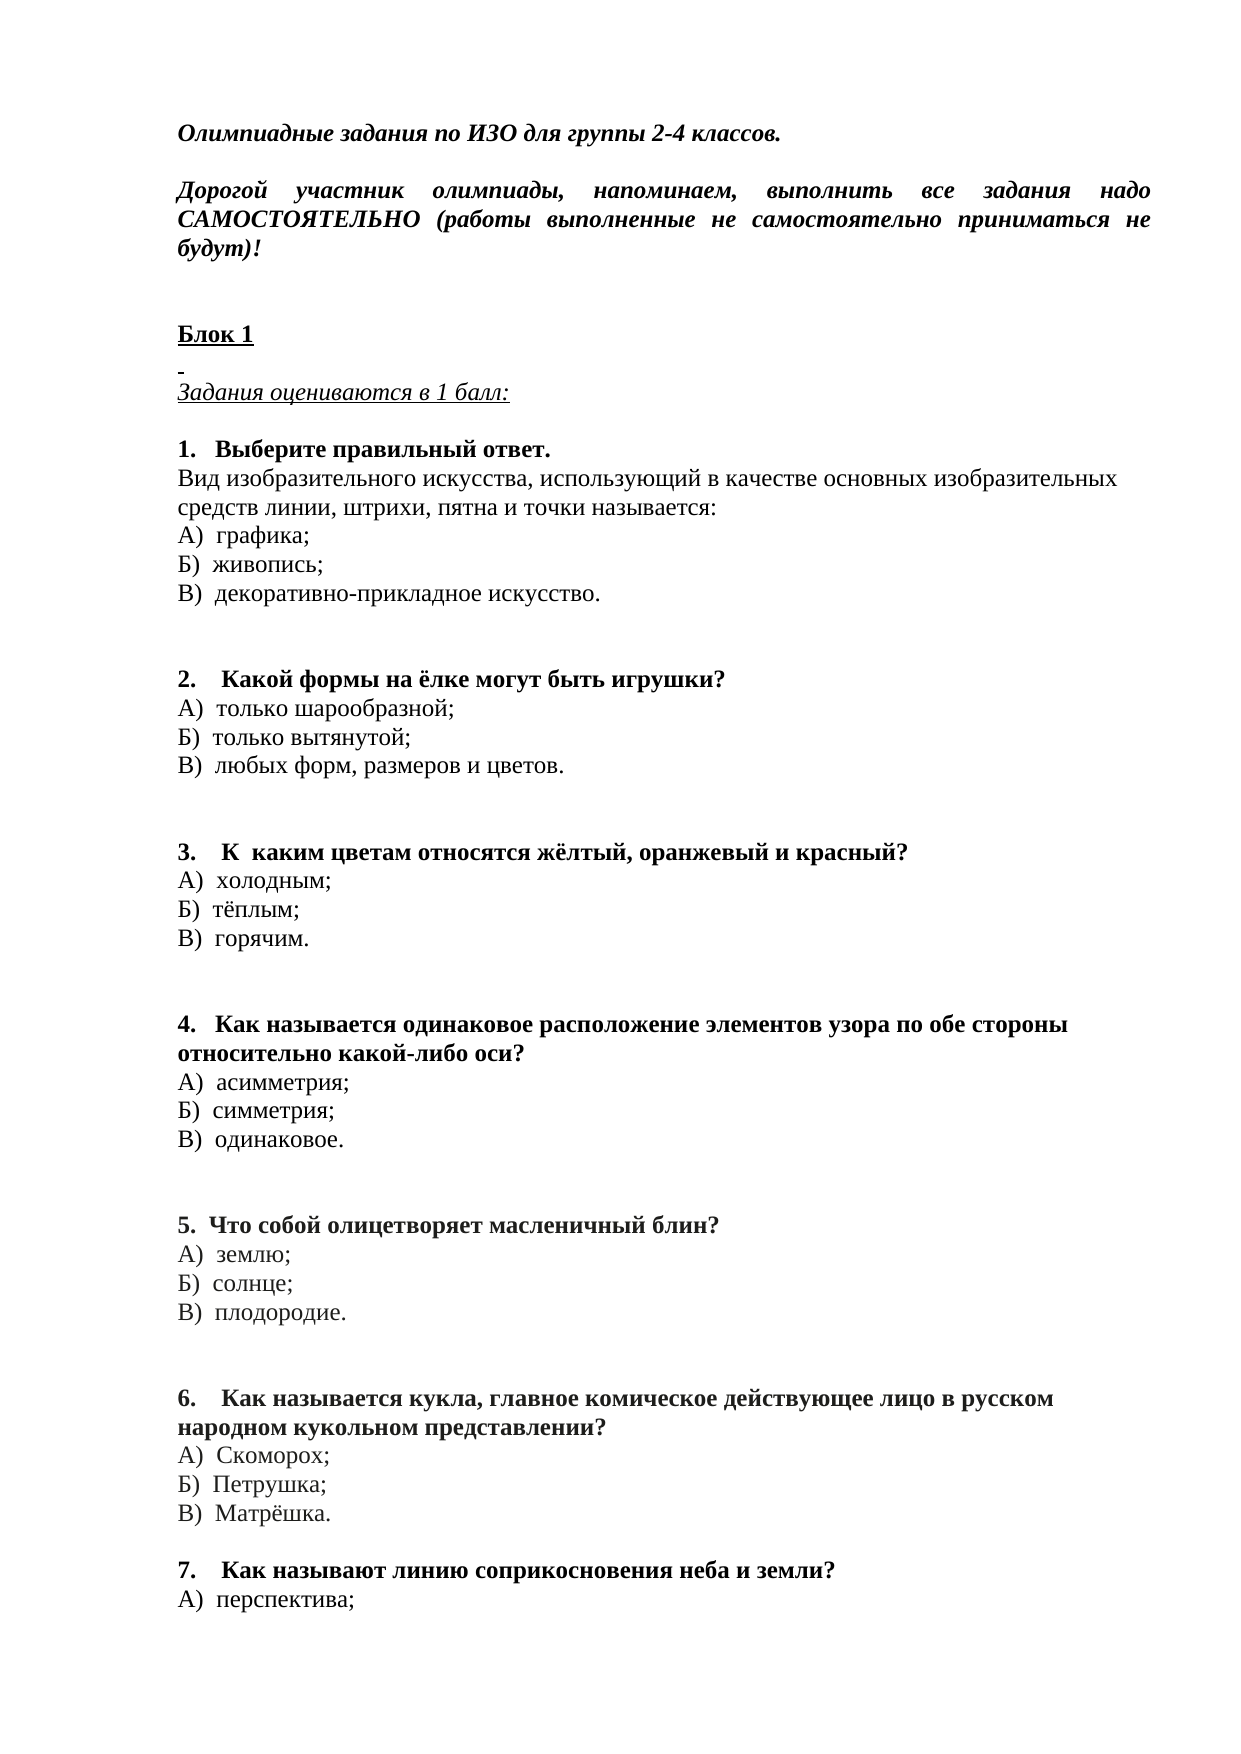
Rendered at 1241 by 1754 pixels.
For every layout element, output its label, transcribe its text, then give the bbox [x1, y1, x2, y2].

text Б) живопись; [177, 549, 1152, 578]
list В) одинаковое. [177, 1124, 1152, 1153]
text В) Матрёшка. [177, 1498, 1152, 1527]
text А) графика; [177, 521, 1152, 549]
text 4. Как называется одинаковое расположение элементов узора по обе стороны относительно какой-либо оси? [177, 1009, 1152, 1067]
text 7. Как называют линию соприкосновения неба и земли? [177, 1556, 1152, 1584]
text А) холодным; [177, 866, 1152, 894]
text 3. К каким цветам относятся жёлтый, оранжевый и красный? [177, 837, 1152, 866]
text 1. Выберите правильный ответ. [177, 434, 1152, 463]
text Б) тёплым; [177, 894, 1152, 923]
text А) землю; [177, 1239, 1152, 1268]
text А) перспектива; [177, 1584, 1152, 1613]
list Б) симметрия; [177, 1096, 1152, 1124]
text В) горячим. [177, 923, 1152, 952]
text 2. Какой формы на ёлке могут быть игрушки? [177, 664, 1152, 693]
text Дорогой участник олимпиады, напоминаем, выполнить все задания надо САМОСТОЯТЕЛЬНО (работы выполненные не самостоятельно приниматься не будут)! [177, 176, 1152, 262]
text Вид изобразительного искусства, использующий в качестве основных изобразительных средств линии, штрихи, пятна и точки называется: [177, 463, 1152, 521]
text Олимпиадные задания по ИЗО для группы 2-4 классов. [177, 118, 1152, 147]
text Задания оцениваются в 1 балл: [177, 377, 1152, 406]
text 5. Что собой олицетворяет масленичный блин? [177, 1211, 1152, 1239]
text 6. Как называется кукла, главное комическое действующее лицо в русском народном кукольном представлении? [177, 1383, 1152, 1441]
text Блок 1 [177, 319, 1152, 348]
text Б) солнце; [177, 1268, 1152, 1297]
text В) декоративно-прикладное искусство. [177, 578, 1152, 607]
list Б) только вытянутой; [177, 722, 1152, 751]
text Б) Петрушка; [177, 1469, 1152, 1498]
text А) Скоморох; [177, 1441, 1152, 1469]
list А) только шарообразной; [177, 693, 1152, 722]
list А) асимметрия; [177, 1067, 1152, 1096]
list В) любых форм, размеров и цветов. [177, 751, 1152, 779]
text В) плодородие. [177, 1297, 1152, 1326]
